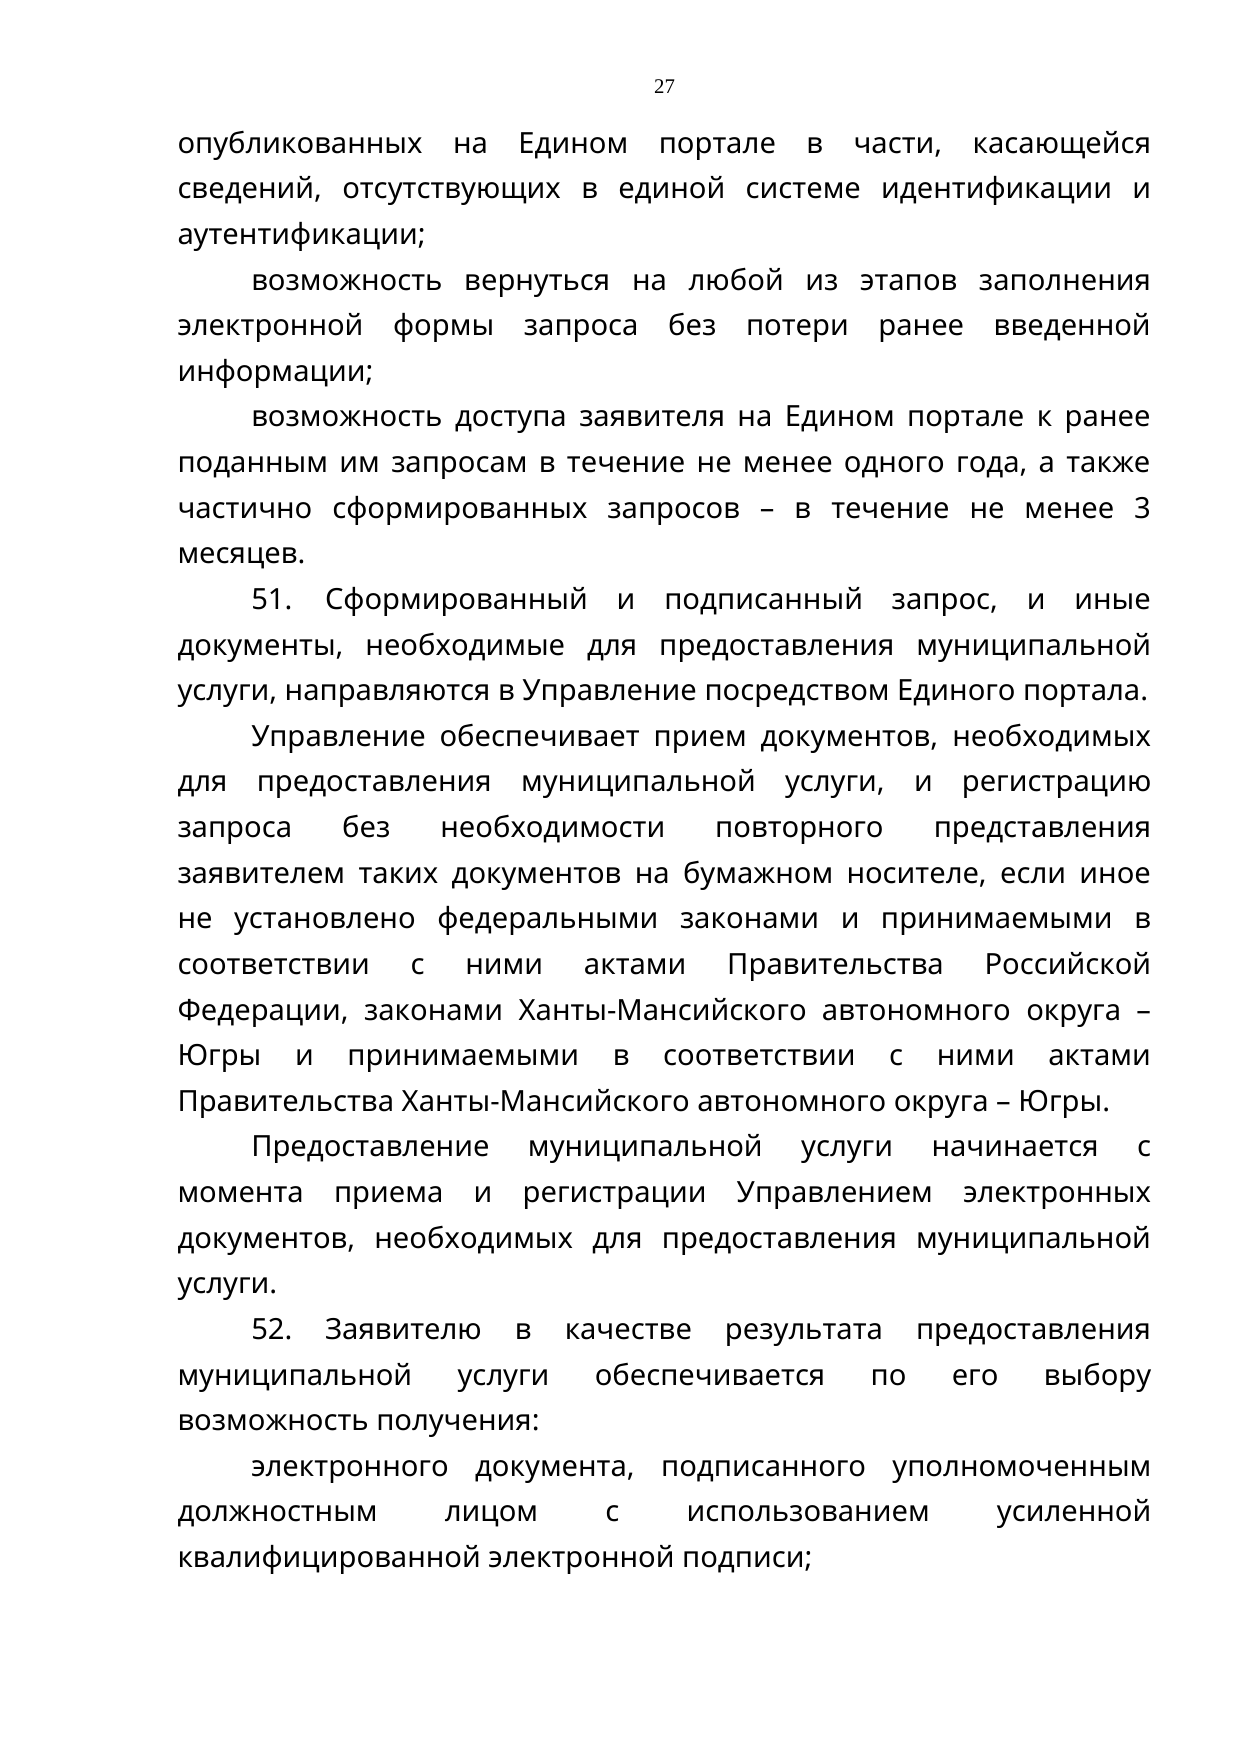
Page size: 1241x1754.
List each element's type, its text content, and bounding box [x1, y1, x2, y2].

text 52. Заявителю в качестве результата предоставления муниципальной услуги обеспечивается по его выбору возможность получения: [177, 1308, 1152, 1439]
text электронного документа, подписанного уполномоченным должностным лицом с использованием усиленной квалифицированной электронной подписи; [177, 1445, 1152, 1576]
text возможность доступа заявителя на Едином портале к ранее поданным им запросам в течение не менее одного года, а также частично сформированных запросов – в течение не менее 3 месяцев. [177, 396, 1152, 572]
text Предоставление муниципальной услуги начинается с момента приема и регистрации Управлением электронных документов, необходимых для предоставления муниципальной услуги. [177, 1126, 1152, 1302]
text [177, 122, 1152, 253]
text Управление обеспечивает прием документов, необходимых для предоставления муниципальной услуги, и регистрацию запроса без необходимости повторного представления заявителем таких документов на бумажном носителе, если иное не установлено федеральными законами и принимаемыми в соответствии с ними актами Правительства Российской Федерации, законами Ханты-Мансийского автономного округа – Югры и принимаемыми в соответствии с ними актами Правительства Ханты-Мансийского автономного округа – Югры. [177, 715, 1152, 1120]
text 51. Сформированный и подписанный запрос, и иные документы, необходимые для предоставления муниципальной услуги, направляются в Управление посредством Единого портала. [177, 578, 1152, 709]
text возможность вернуться на любой из этапов заполнения электронной формы запроса без потери ранее введенной информации; [177, 259, 1152, 390]
